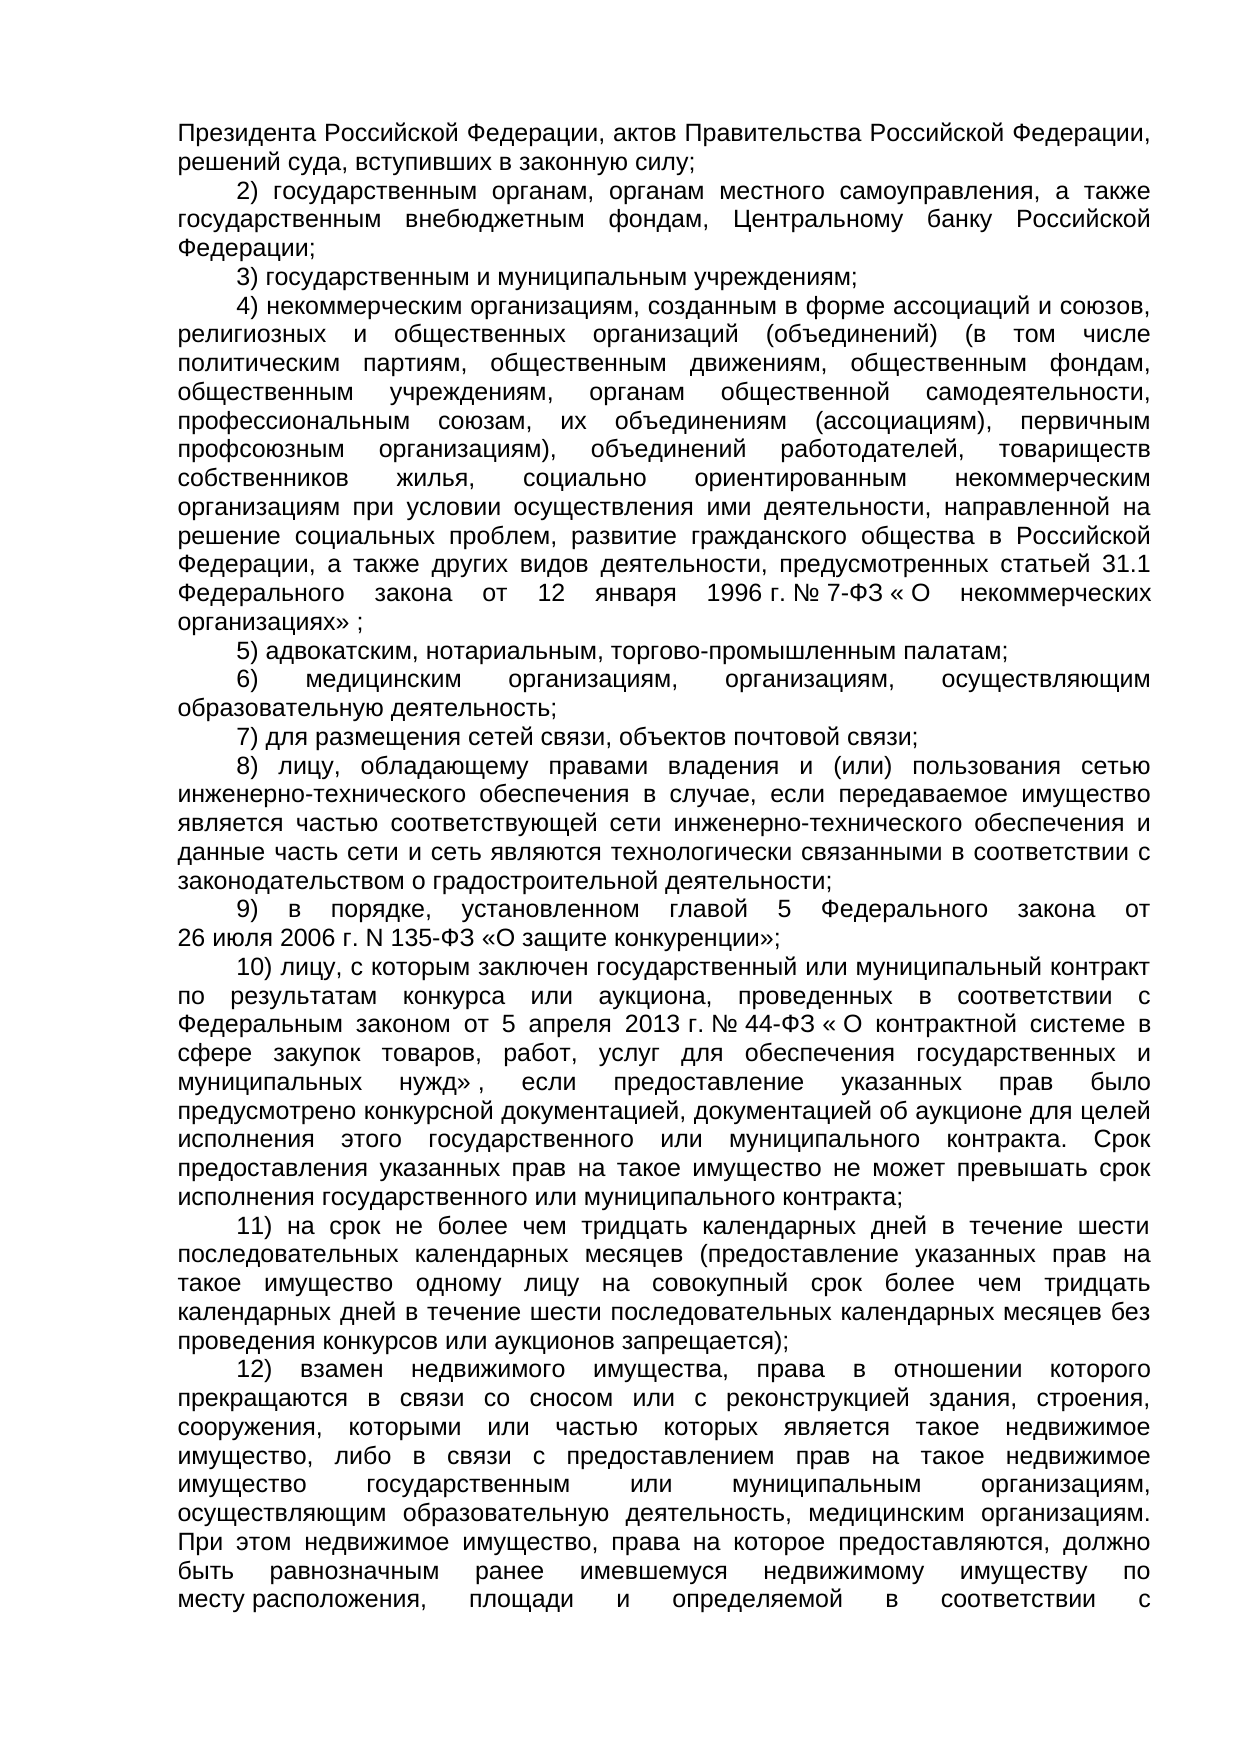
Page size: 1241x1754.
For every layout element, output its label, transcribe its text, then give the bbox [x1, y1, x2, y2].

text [177, 118, 1152, 176]
text 5) адвокатским, нотариальным, торгово-промышленным палатам; [177, 636, 1152, 664]
text 8) лицу, обладающему правами владения и (или) пользования сетью инженерно-технического обеспечения в случае, если передаваемое имущество является частью соответствующей сети инженерно-технического обеспечения и данные часть сети и сеть являются технологически связанными в соответствии с законодательством о градостроительной деятельности; [177, 751, 1152, 894]
text 3) государственным и муниципальным учреждениям; [177, 262, 1152, 291]
text 9) в порядке, установленном главой 5 Федерального закона от 26 июля 2006 г. N 135-ФЗ «О защите конкуренции»; [177, 894, 1152, 952]
text 6) медицинским организациям, организациям, осуществляющим образовательную деятельность; [177, 664, 1152, 722]
text 4) некоммерческим организациям, созданным в форме ассоциаций и союзов, религиозных и общественных организаций (объединений) (в том числе политическим партиям, общественным движениям, общественным фондам, общественным учреждениям, органам общественной самодеятельности, профессиональным союзам, их объединениям (ассоциациям), первичным профсоюзным организациям), объединений работодателей, товариществ собственников жилья, социально ориентированным некоммерческим организациям при условии осуществления ими деятельности, направленной на решение социальных проблем, развитие гражданского общества в Российской Федерации, а также других видов деятельности, предусмотренных статьей 31.1 Федерального закона от 12 января 1996 г. № 7-ФЗ « О некоммерческих организациях» ; [177, 291, 1152, 636]
text 10) лицу, с которым заключен государственный или муниципальный контракт по результатам конкурса или аукциона, проведенных в соответствии с Федеральным законом от 5 апреля 2013 г. № 44-ФЗ « О контрактной системе в сфере закупок товаров, работ, услуг для обеспечения государственных и муниципальных нужд» , если предоставление указанных прав было предусмотрено конкурсной документацией, документацией об аукционе для целей исполнения этого государственного или муниципального контракта. Срок предоставления указанных прав на такое имущество не может превышать срок исполнения государственного или муниципального контракта; [177, 952, 1152, 1211]
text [177, 1354, 1152, 1613]
text 11) на срок не более чем тридцать календарных дней в течение шести последовательных календарных месяцев (предоставление указанных прав на такое имущество одному лицу на совокупный срок более чем тридцать календарных дней в течение шести последовательных календарных месяцев без проведения конкурсов или аукционов запрещается); [177, 1211, 1152, 1354]
text 7) для размещения сетей связи, объектов почтовой связи; [177, 722, 1152, 751]
text 2) государственным органам, органам местного самоуправления, а также государственным внебюджетным фондам, Центральному банку Российской Федерации; [177, 176, 1152, 262]
